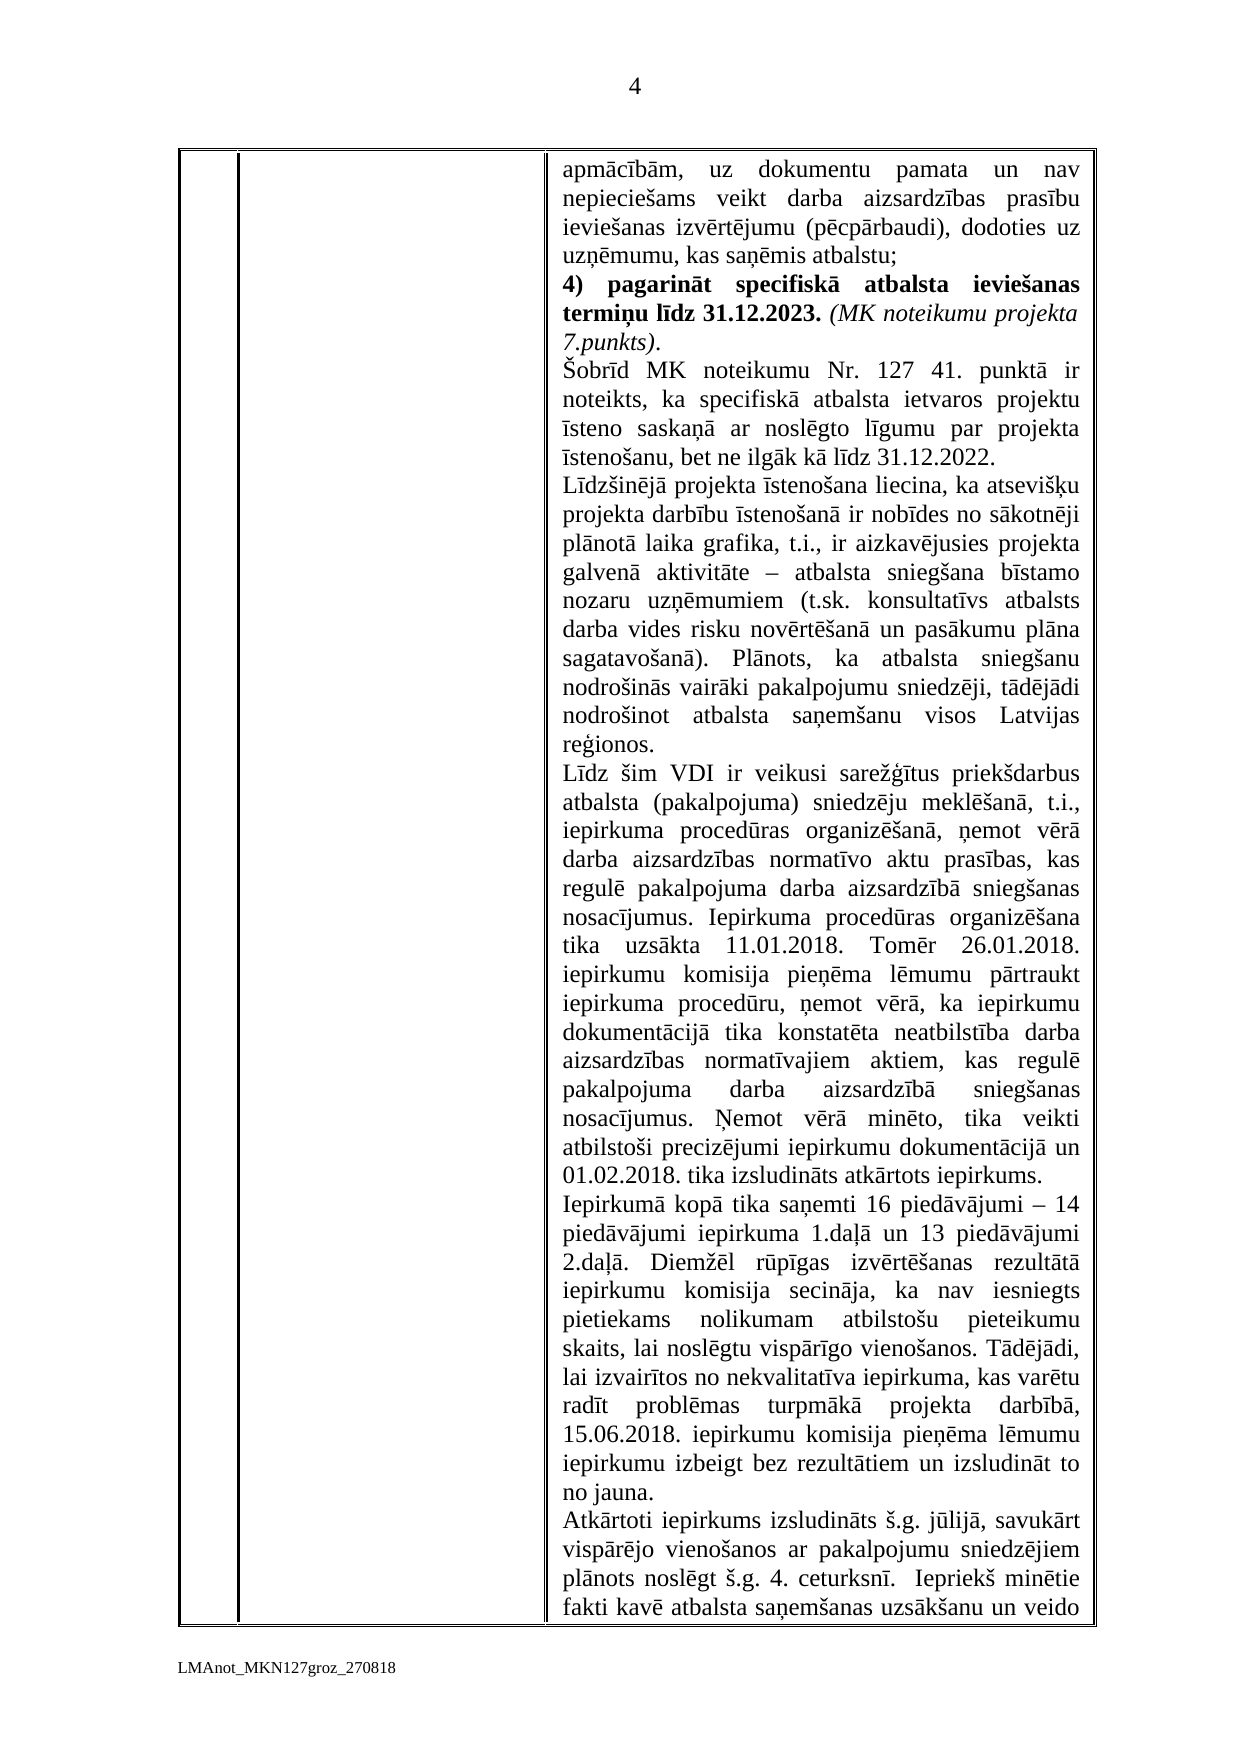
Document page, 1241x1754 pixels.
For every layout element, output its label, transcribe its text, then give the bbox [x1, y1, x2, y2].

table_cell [546, 151, 1093, 1623]
table_cell 2. [180, 149, 238, 1623]
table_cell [238, 149, 546, 1623]
